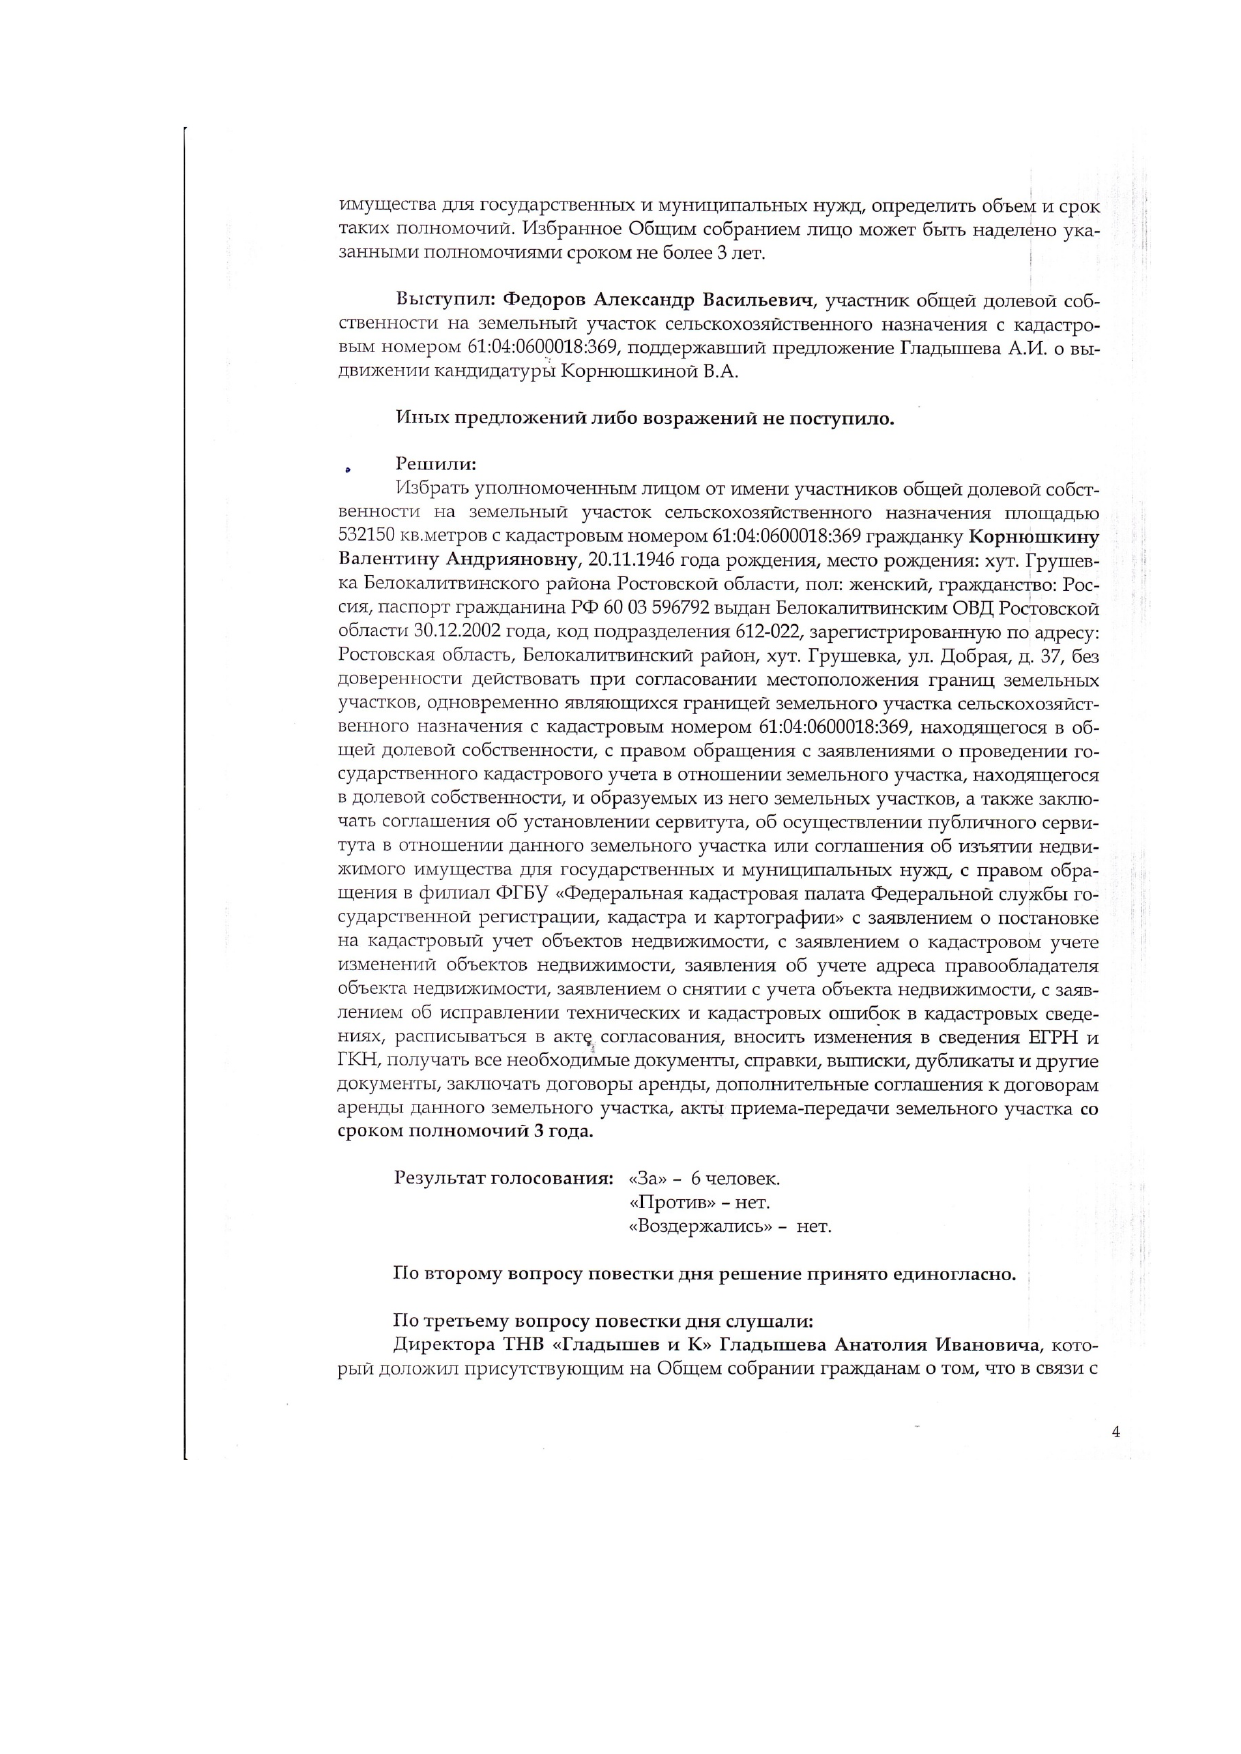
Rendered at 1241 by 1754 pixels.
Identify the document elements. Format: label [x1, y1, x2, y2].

picture [177, 118, 1152, 1460]
